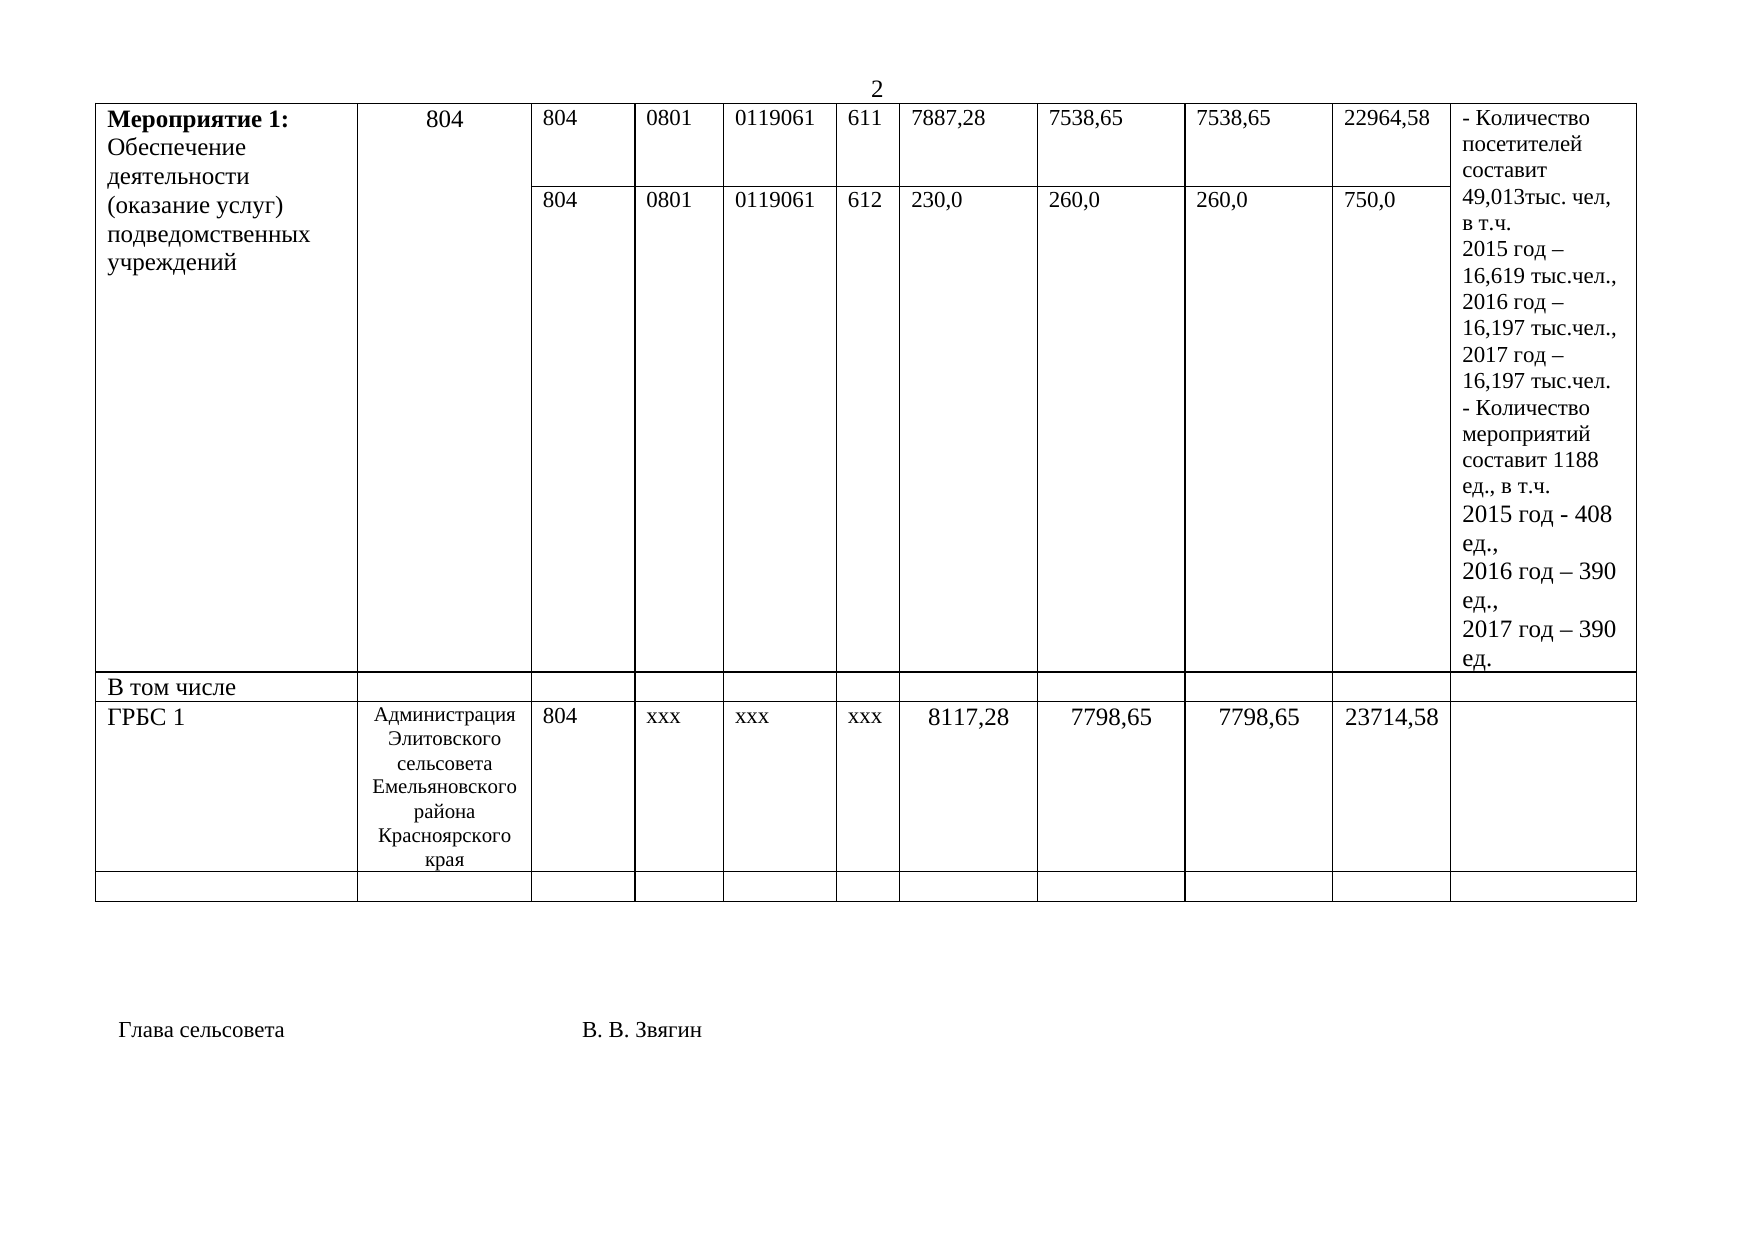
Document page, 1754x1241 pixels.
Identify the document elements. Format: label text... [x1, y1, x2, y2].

table_cell [1186, 673, 1332, 701]
table_cell 804 [532, 187, 634, 671]
table_cell [636, 673, 723, 701]
table_cell ххх [724, 702, 836, 871]
table_cell - Количество посетителей составит 49,013тыс. чел, в т.ч. 2015 год – 16,619 тыс.чел., 2016 год – 16,197 тыс.чел., 2017 год – 16,197 тыс.чел. - Количество мероприятий составит 1188 ед., в т.ч. 2015 год - 408 ед., 2016 год – 390 ед., 2017 год – 390 ед. [1451, 104, 1636, 671]
table_cell [1186, 872, 1332, 901]
table_cell 612 [837, 187, 899, 671]
table_cell ГРБС 1 [96, 702, 357, 871]
table_cell В том числе [96, 673, 357, 701]
table_cell ххх [636, 702, 723, 871]
table_cell 8117,28 [900, 702, 1037, 871]
table_cell 611 [837, 104, 899, 186]
table_cell 0119061 [724, 104, 836, 186]
table_cell [358, 872, 531, 901]
table_cell [1451, 673, 1636, 701]
table_cell 230,0 [900, 187, 1037, 671]
table_cell [1038, 872, 1184, 901]
table_cell 7798,65 [1038, 702, 1184, 871]
table_cell 260,0 [1186, 187, 1332, 671]
table_cell 7538,65 [1186, 104, 1332, 186]
table_cell 750,0 [1333, 187, 1450, 671]
table_cell 0801 [636, 187, 723, 671]
table_cell [1451, 702, 1636, 871]
table_cell [636, 872, 723, 901]
table_cell 804 [532, 702, 634, 871]
table_cell [724, 872, 836, 901]
table_cell 260,0 [1038, 187, 1184, 671]
table_cell 0801 [636, 104, 723, 186]
table_cell [532, 872, 634, 901]
table_cell Мероприятие 1: Обеспечение деятельности (оказание услуг) подведомственных учреждений [96, 104, 357, 671]
table_cell 0119061 [724, 187, 836, 671]
table_cell [1451, 872, 1636, 901]
table_cell [1038, 673, 1184, 701]
table_cell 23714,58 [1333, 702, 1450, 871]
table_cell [900, 872, 1037, 901]
table_cell 804 [532, 104, 634, 186]
table_cell 7887,28 [900, 104, 1037, 186]
table_cell 7538,65 [1038, 104, 1184, 186]
table_cell [358, 673, 531, 701]
table_cell 804 [358, 104, 531, 671]
table_cell [837, 872, 899, 901]
table_cell [1333, 872, 1450, 901]
table_cell Администрация Элитовского сельсовета Емельяновского района Красноярского края [358, 702, 531, 871]
table_cell [1333, 673, 1450, 701]
table_cell [837, 673, 899, 701]
table_cell 7798,65 [1186, 702, 1332, 871]
table_cell [96, 872, 357, 901]
table_cell [532, 673, 634, 701]
table_cell 22964,58 [1333, 104, 1450, 186]
table_cell ххх [837, 702, 899, 871]
table_cell [900, 673, 1037, 701]
table_cell [724, 673, 836, 701]
text Глава сельсовета В. В. Звягин [118, 1017, 1636, 1043]
